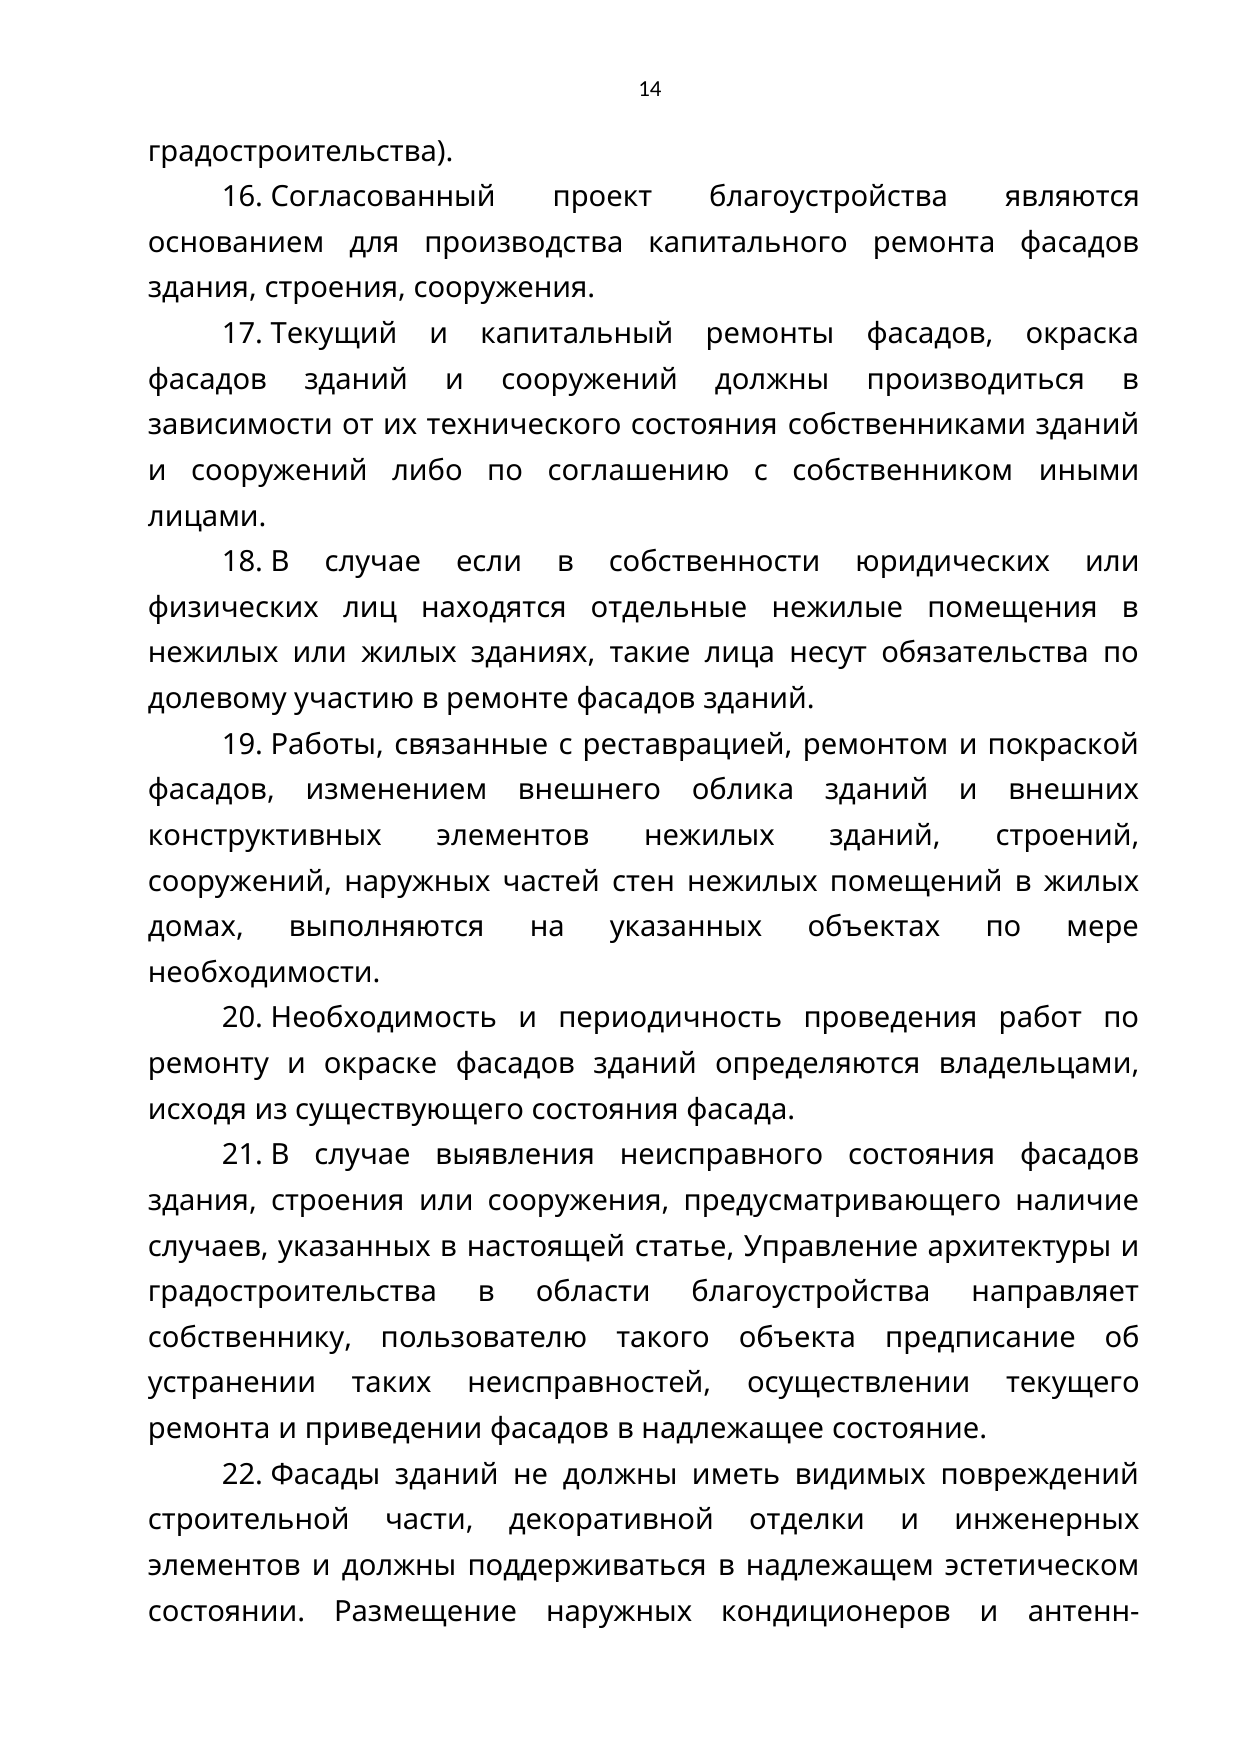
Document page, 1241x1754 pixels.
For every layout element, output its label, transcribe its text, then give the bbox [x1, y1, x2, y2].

text 16. Согласованный проект благоустройства являются основанием для производства капитального ремонта фасадов здания, строения, сооружения. [148, 176, 1139, 306]
text 21. В случае выявления неисправного состояния фасадов здания, строения или сооружения, предусматривающего наличие случаев, указанных в настоящей статье, Управление архитектуры и градостроительства в области благоустройства направляет собственнику, пользователю такого объекта предписание об устранении таких неисправностей, осуществлении текущего ремонта и приведении фасадов в надлежащее состояние. [148, 1134, 1140, 1447]
text 19. Работы, связанные с реставрацией, ремонтом и покраской фасадов, изменением внешнего облика зданий и внешних конструктивных элементов нежилых зданий, строений, сооружений, наружных частей стен нежилых помещений в жилых домах, выполняются на указанных объектах по мере необходимости. [148, 723, 1139, 991]
text 17. Текущий и капитальный ремонты фасадов, окраска фасадов зданий и сооружений должны производиться в зависимости от их технического состояния собственниками зданий и сооружений либо по соглашению с собственником иными лицами. [148, 312, 1139, 534]
text 18. В случае если в собственности юридических или физических лиц находятся отдельные нежилые помещения в нежилых или жилых зданиях, такие лица несут обязательства по долевому участию в ремонте фасадов зданий. [148, 541, 1139, 717]
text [148, 130, 1139, 169]
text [148, 1453, 1139, 1629]
text 20. Необходимость и периодичность проведения работ по ремонту и окраске фасадов зданий определяются владельцами, исходя из существующего состояния фасада. [148, 997, 1139, 1128]
